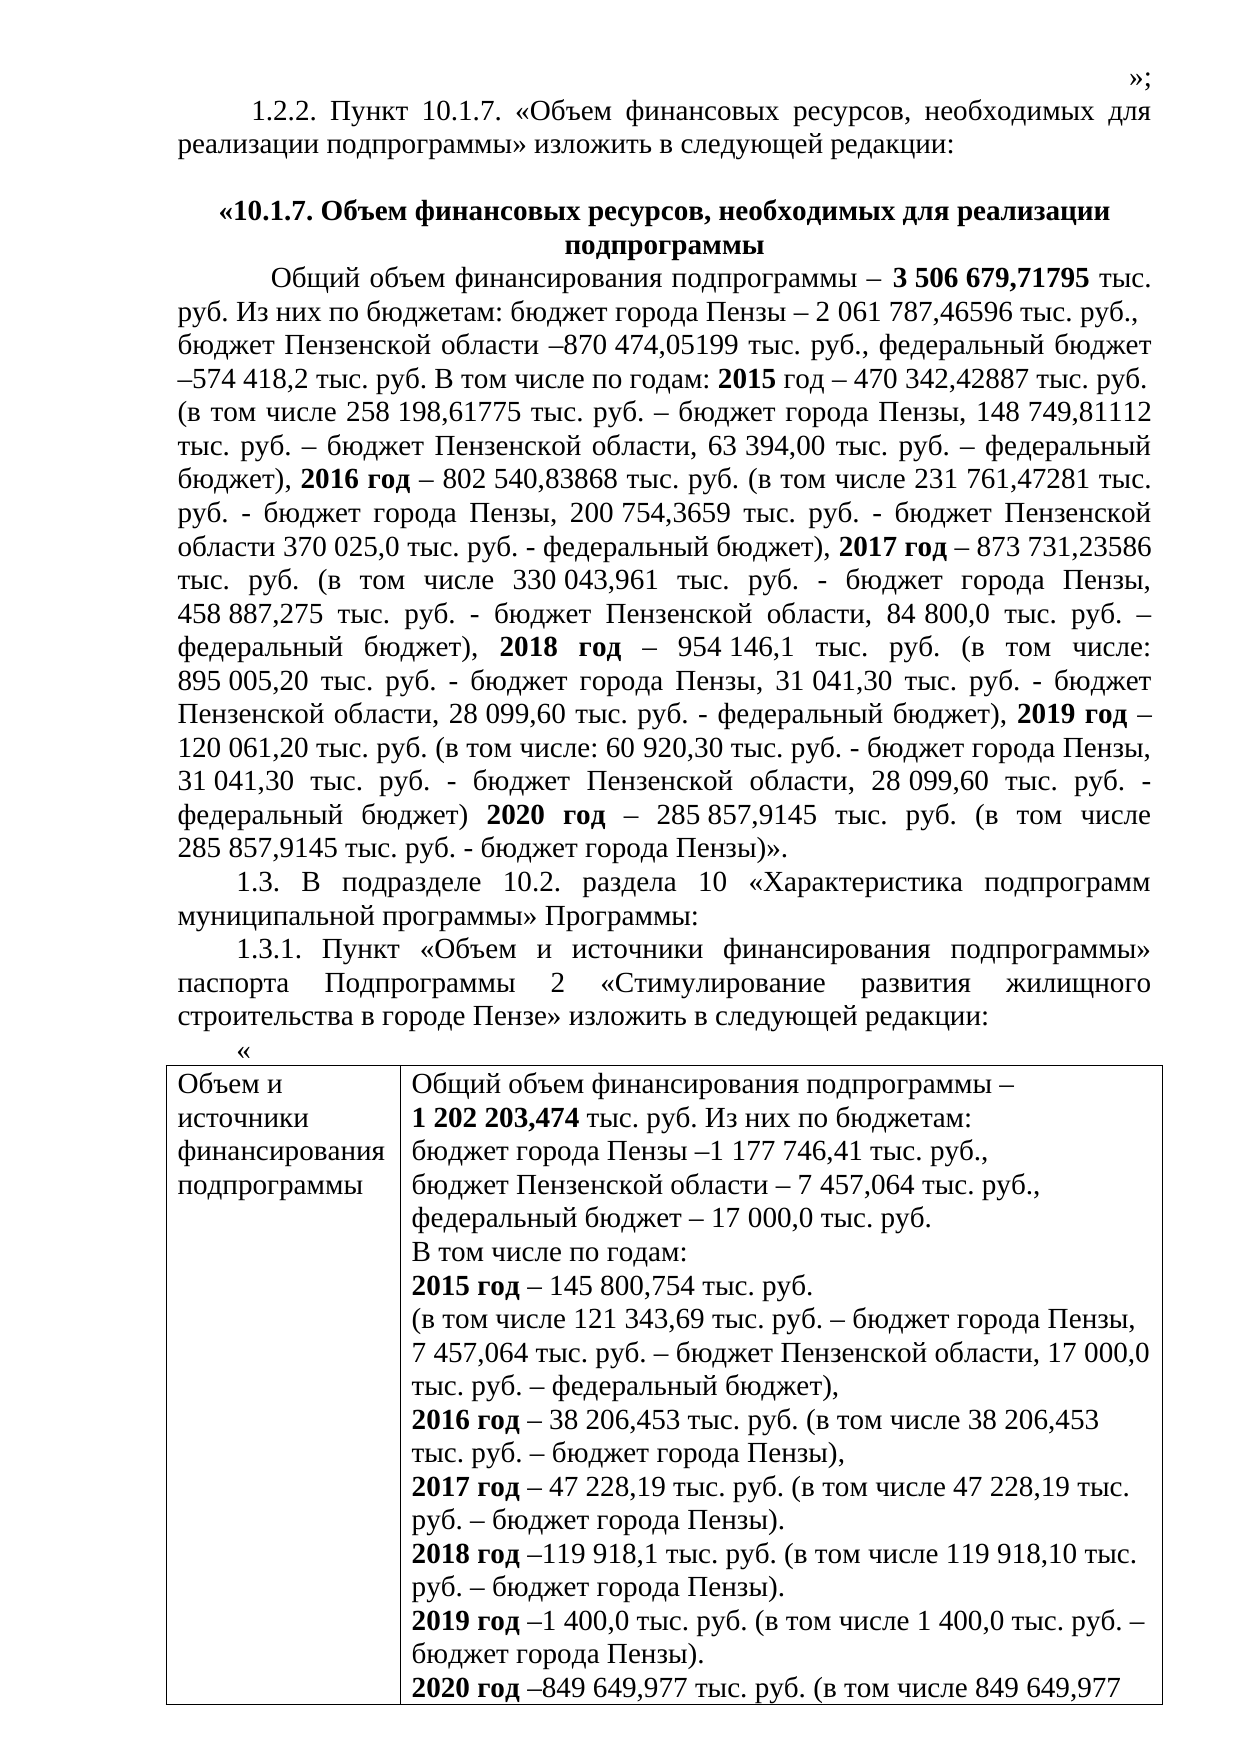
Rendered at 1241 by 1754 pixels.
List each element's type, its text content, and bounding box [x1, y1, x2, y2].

text бюджет Пензенской области –870 474,05199 тыс. руб., федеральный бюджет –574 418,2 тыс. руб. В том числе по годам: 2015 год – 470 342,42887 тыс. руб. [177, 327, 1152, 394]
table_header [167, 1066, 400, 1704]
text 1.3. В подразделе 10.2. раздела 10 «Характеристика подпрограмм муниципальной программы» Программы: [177, 864, 1152, 931]
text (в том числе 258 198,61775 тыс. руб. – бюджет города Пензы, 148 749,81112 тыс. руб. – бюджет Пензенской области, 63 394,00 тыс. руб. – федеральный бюджет), 2016 год – 802 540,83868 тыс. руб. (в том числе 231 761,47281 тыс. руб. - бюджет города Пензы, 200 754,3659 тыс. руб. - бюджет Пензенской области 370 025,0 тыс. руб. - федеральный бюджет), 2017 год – 873 731,23586 тыс. руб. (в том числе 330 043,961 тыс. руб. - бюджет города Пензы, 458 887,275 тыс. руб. - бюджет Пензенской области, 84 800,0 тыс. руб. – федеральный бюджет), 2018 год – 954 146,1 тыс. руб. (в том числе: 895 005,20 тыс. руб. - бюджет города Пензы, 31 041,30 тыс. руб. - бюджет Пензенской области, 28 099,60 тыс. руб. - федеральный бюджет), 2019 год – 120 061,20 тыс. руб. (в том числе: 60 920,30 тыс. руб. - бюджет города Пензы, 31 041,30 тыс. руб. - бюджет Пензенской области, 28 099,60 тыс. руб. - федеральный бюджет) 2020 год – 285 857,9145 тыс. руб. (в том числе 285 857,9145 тыс. руб. - бюджет города Пензы)». [177, 394, 1152, 864]
text 1.3.1. Пункт «Объем и источники финансирования подпрограммы» паспорта Подпрограммы 2 «Стимулирование развития жилищного строительства в городе Пензе» изложить в следующей редакции: [177, 931, 1152, 1032]
text 1.2.2. Пункт 10.1.7. «Объем финансовых ресурсов, необходимых для реализации подпрограммы» изложить в следующей редакции: [177, 93, 1152, 160]
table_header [401, 1066, 1162, 1704]
text «10.1.7. Объем финансовых ресурсов, необходимых для реализации подпрограммы [177, 193, 1152, 260]
text Общий объем финансирования подпрограммы – 3 506 679,71795 тыс. руб. Из них по бюджетам: бюджет города Пензы – 2 061 787,46596 тыс. руб., [177, 260, 1152, 327]
text »; [177, 59, 1152, 93]
text « [177, 1032, 1152, 1065]
